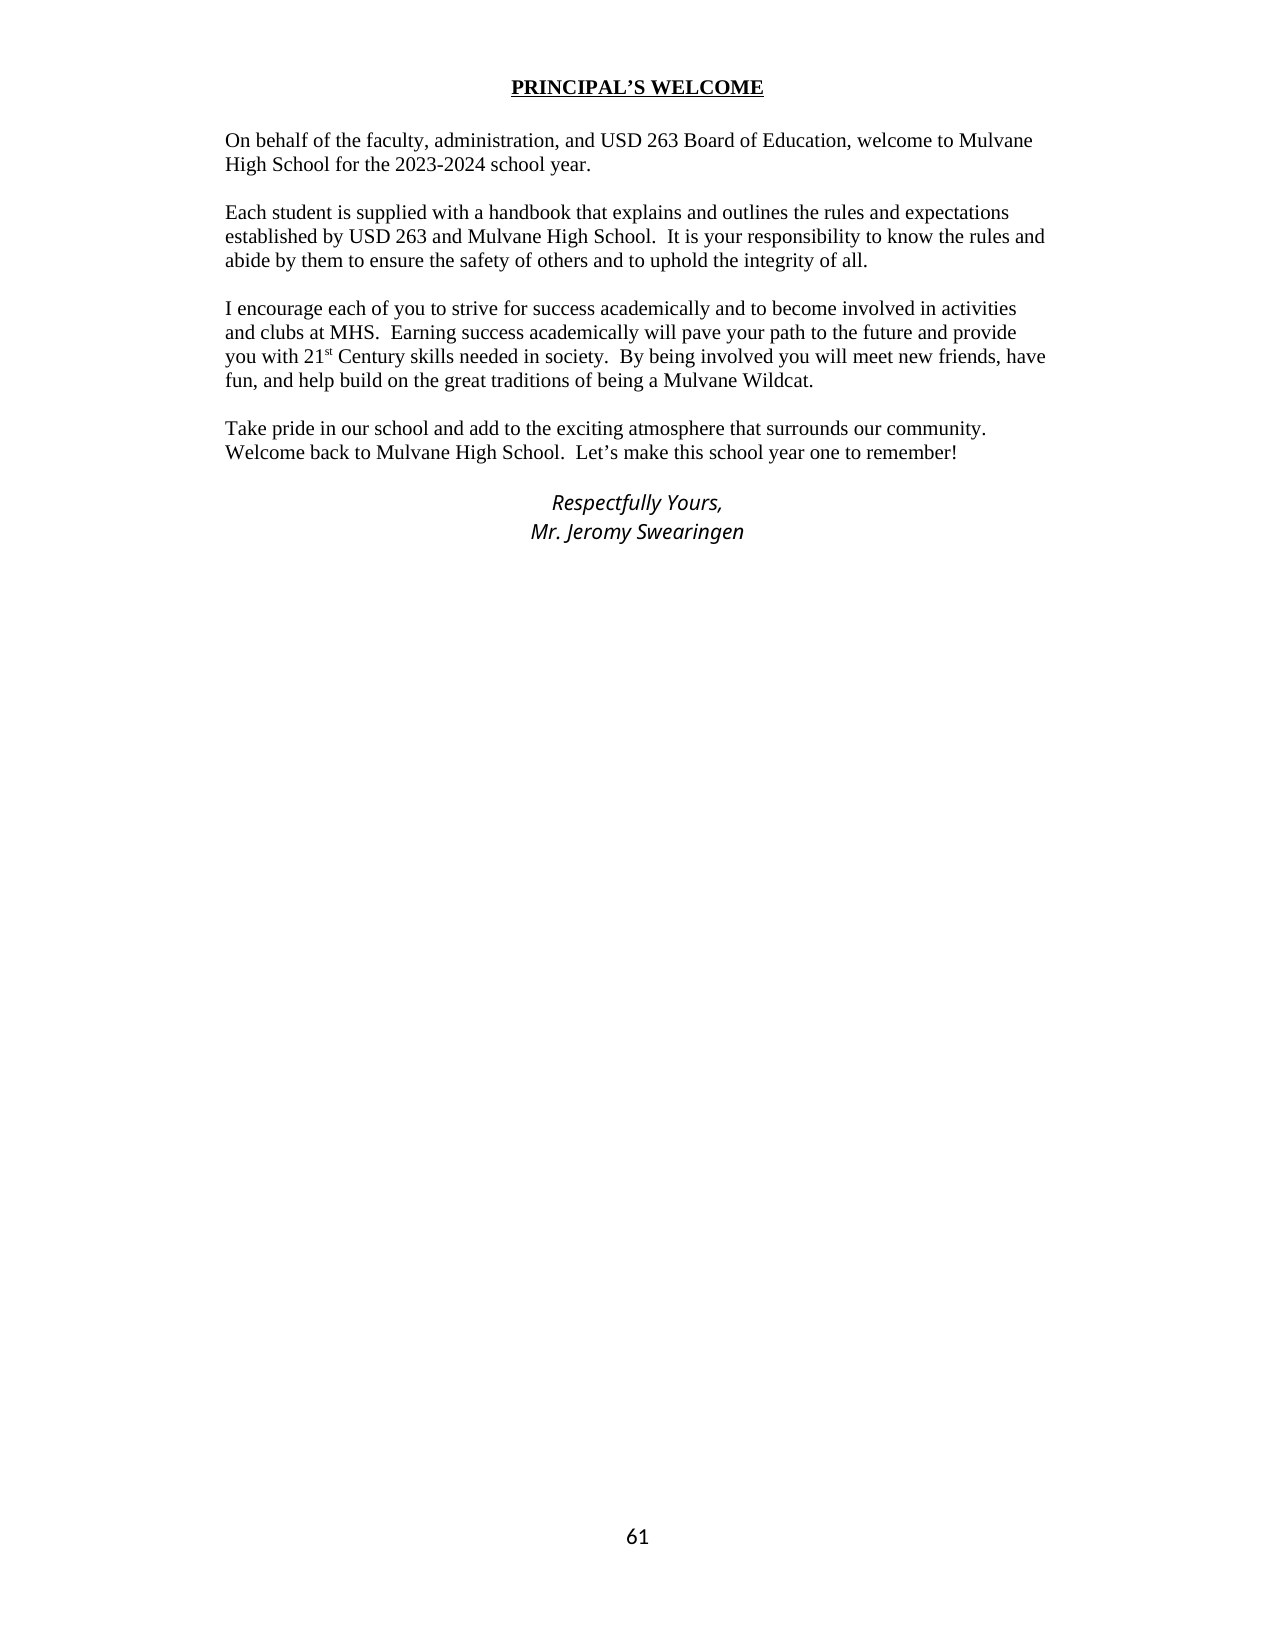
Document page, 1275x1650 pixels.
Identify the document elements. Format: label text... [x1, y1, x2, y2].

text On behalf of the faculty, administration, and USD 263 Board of Education, welcome to Mulvane High School for the 2023-2024 school year. [225, 127, 1050, 176]
text I encourage each of you to strive for success academically and to become involved in activities and clubs at MHS. Earning success academically will pave your path to the future and provide you with 21st Century skills needed in society. By being involved you will meet new friends, have fun, and help build on the great traditions of being a Mulvane Wildcat. [225, 296, 1050, 392]
text Mr. Jeromy Swearingen [225, 517, 1050, 545]
text PRINCIPAL’S WELCOME [225, 75, 1050, 99]
text Each student is supplied with a handbook that explains and outlines the rules and expectations established by USD 263 and Mulvane High School. It is your responsibility to know the rules and abide by them to ensure the safety of others and to uphold the integrity of all. [225, 200, 1050, 272]
text Respectfully Yours, [225, 488, 1050, 517]
text Take pride in our school and add to the exciting atmosphere that surrounds our community. Welcome back to Mulvane High School. Let’s make this school year one to remember! [225, 416, 1050, 464]
